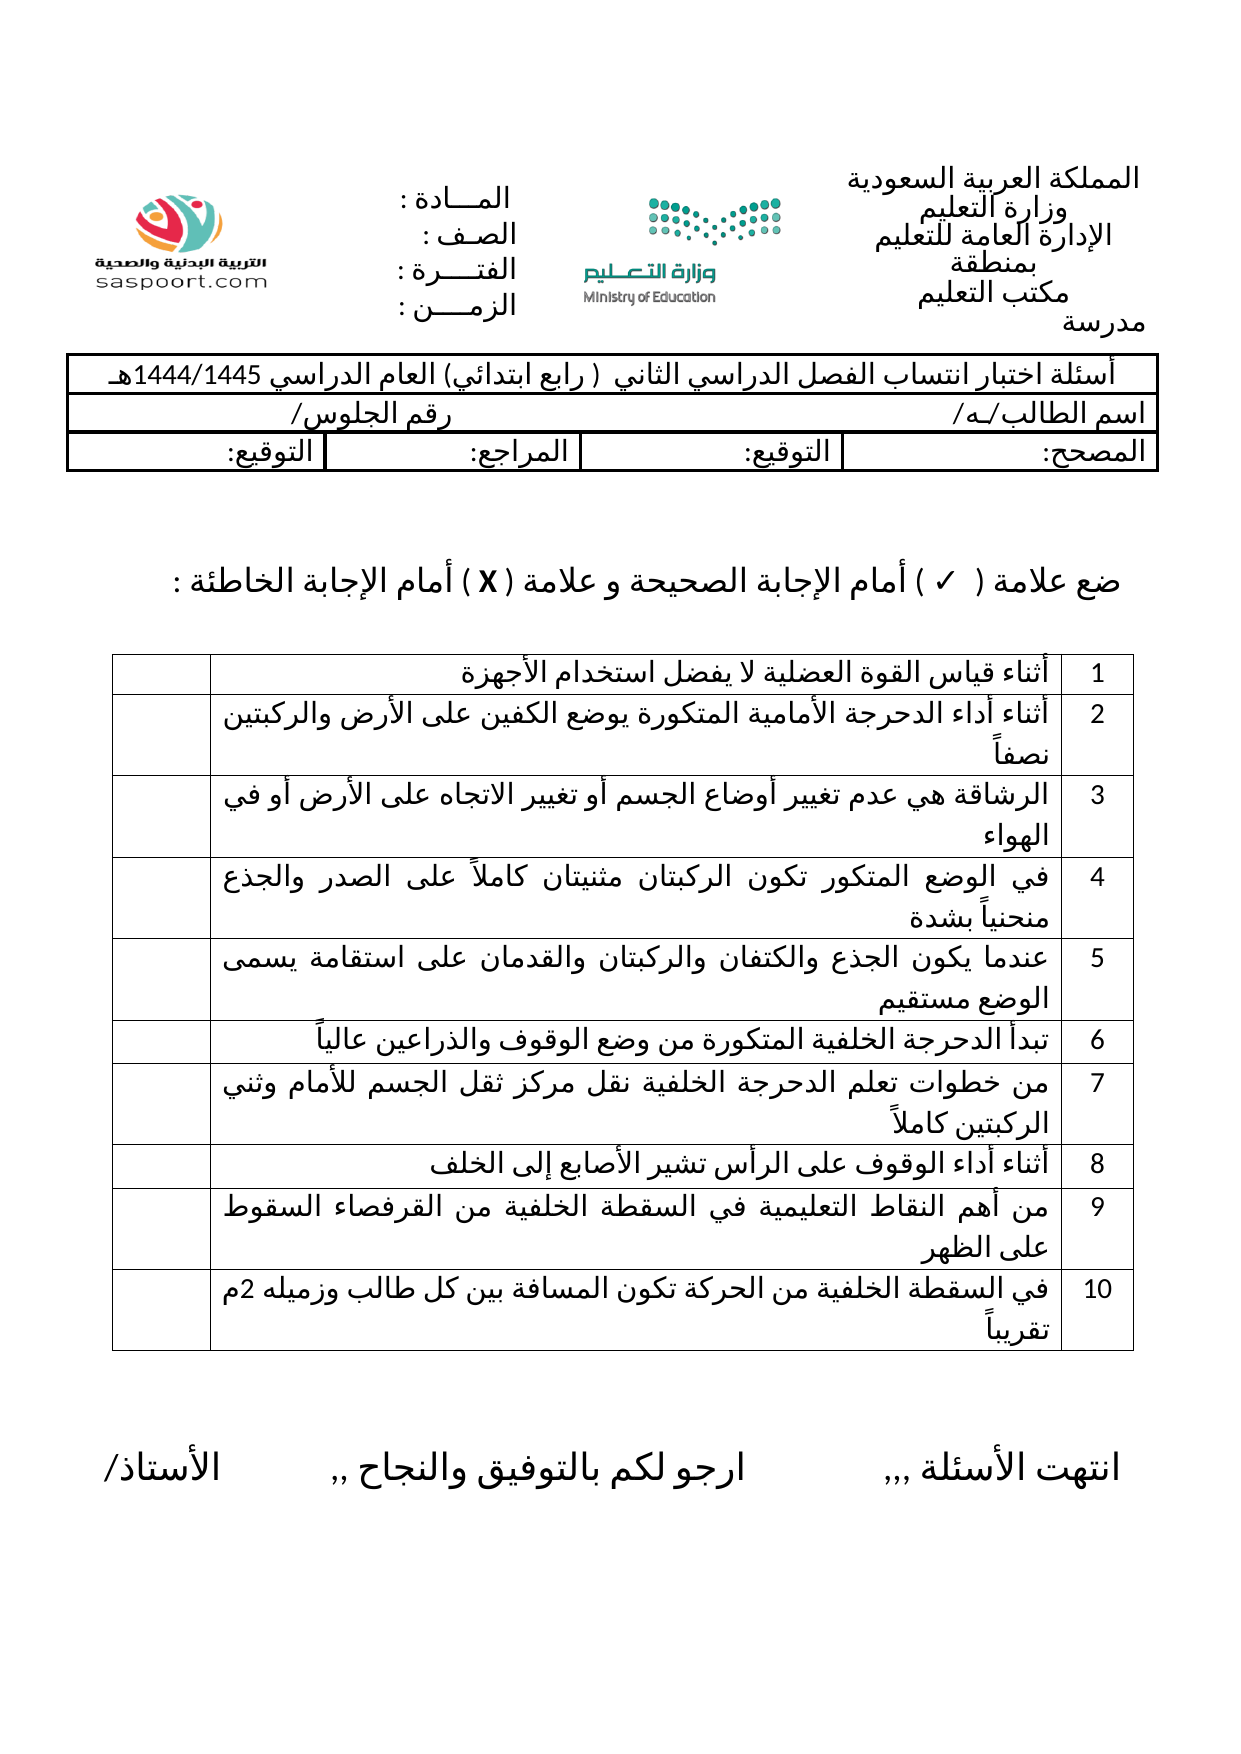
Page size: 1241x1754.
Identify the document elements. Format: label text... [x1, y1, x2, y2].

table_header [529, 150, 829, 353]
table_cell أثناء أداء الوقوف على الرأس تشير الأصابع إلى الخلف [211, 1145, 1061, 1187]
table_cell التوقيع: [582, 434, 841, 469]
table_cell 3 [1062, 776, 1133, 857]
table_header [113, 655, 210, 694]
table_cell الرشاقة هي عدم تغيير أوضاع الجسم أو تغيير الاتجاه على الأرض أو في الهواء [211, 776, 1061, 857]
picture [90, 191, 271, 290]
table_cell 4 [1062, 858, 1133, 938]
table_cell 9 [1062, 1189, 1133, 1269]
picture [575, 192, 783, 311]
table_cell تبدأ الدحرجة الخلفية المتكورة من وضع الوقوف والذراعين عالياً [211, 1021, 1061, 1063]
table_cell 2 [1062, 695, 1133, 775]
table_header 1 [1062, 655, 1133, 694]
table_cell [113, 1145, 210, 1187]
table_header المـــادة : الصـف : الفتــــرة : الزمــــن : [377, 150, 529, 353]
text ضع علامة ( ✓ ) أمام الإجابة الصحيحة و علامة ( X ) أمام الإجابة الخاطئة : [103, 560, 1144, 601]
table_cell 6 [1062, 1021, 1133, 1063]
table_cell [113, 1021, 210, 1063]
table_header المملكة العربية السعودية وزارة التعليم الإدارة العامة للتعليم بمنطقة مكتب التعليم مدرسة [829, 150, 1158, 353]
table_cell 10 [1062, 1270, 1133, 1350]
table_cell [113, 939, 210, 1020]
table_cell [113, 1189, 210, 1269]
table_cell 8 [1062, 1145, 1133, 1187]
table_cell التوقيع: [69, 434, 323, 469]
table_cell [113, 858, 210, 938]
table_header [68, 150, 377, 353]
table_cell [113, 1270, 210, 1350]
table_cell في الوضع المتكور تكون الركبتان مثنيتان كاملاً على الصدر والجذع منحنياً بشدة [211, 858, 1061, 938]
table_cell عندما يكون الجذع والكتفان والركبتان والقدمان على استقامة يسمى الوضع مستقيم [211, 939, 1061, 1020]
table_cell أثناء أداء الدحرجة الأمامية المتكورة يوضع الكفين على الأرض والركبتين نصفاً [211, 695, 1061, 775]
table_cell من أهم النقاط التعليمية في السقطة الخلفية من القرفصاء السقوط على الظهر [211, 1189, 1061, 1269]
table_cell [113, 1064, 210, 1144]
table_cell أسئلة اختبار انتساب الفصل الدراسي الثاني ( رابع ابتدائي) العام الدراسي 1444/1445هـ [69, 356, 1156, 392]
text انتهت الأسئلة ,,, ارجو لكم بالتوفيق والنجاح ,, الأستاذ/ [103, 1444, 1122, 1490]
table_cell في السقطة الخلفية من الحركة تكون المسافة بين كل طالب وزميله 2م تقريباً [211, 1270, 1061, 1350]
table_cell اسم الطالب/ـه/ رقم الجلوس/ [69, 395, 1156, 430]
table_cell 5 [1062, 939, 1133, 1020]
table_cell [113, 776, 210, 857]
table_cell المراجع: [327, 434, 579, 469]
table_cell من خطوات تعلم الدحرجة الخلفية نقل مركز ثقل الجسم للأمام وثني الركبتين كاملاً [211, 1064, 1061, 1144]
table_cell [113, 695, 210, 775]
table_cell 7 [1062, 1064, 1133, 1144]
table_cell المصحح: [844, 434, 1156, 469]
table_header أثناء قياس القوة العضلية لا يفضل استخدام الأجهزة [211, 655, 1061, 694]
